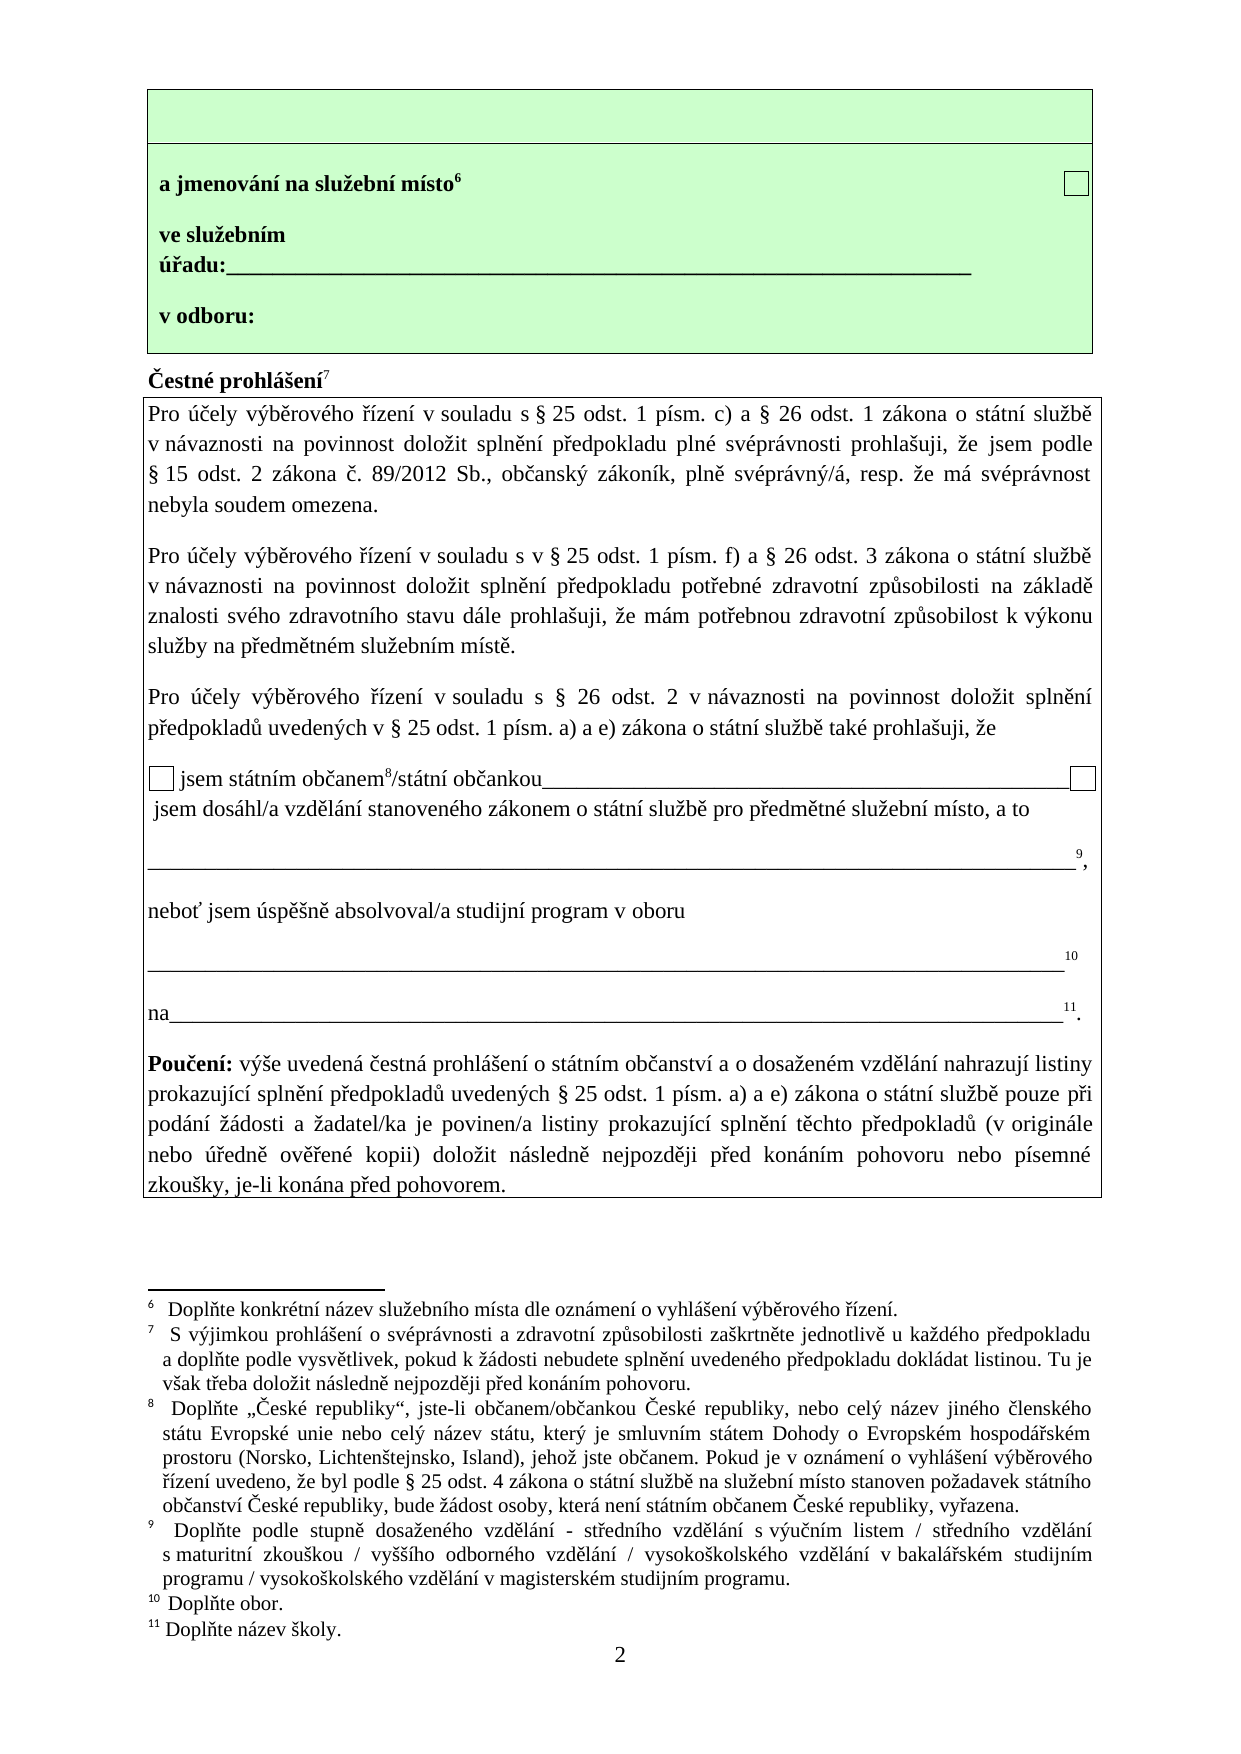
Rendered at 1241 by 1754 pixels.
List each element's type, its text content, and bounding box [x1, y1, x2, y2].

text jsem státním občanem/státní občankou______________________________________________ jsem dosáhl/a vzdělání stanoveného zákonem o státní službě pro předmětné služební místo, a to [144, 761, 1101, 821]
text Pro účely výběrového řízení v souladu s § 26 odst. 2 v návaznosti na povinnost doložit splnění předpokladů uvedených v § 25 odst. 1 písm. a) a e) zákona o státní službě také prohlašuji, že [144, 680, 1101, 740]
text Poučení: výše uvedená čestná prohlášení o státním občanství a o dosaženém vzdělání nahrazují listiny prokazující splnění předpokladů uvedených § 25 odst. 1 písm. a) a e) zákona o státní službě pouze při podání žádosti a žadatel/ka je povinen/a listiny prokazující splnění těchto předpokladů (v originále nebo úředně ověřené kopii) doložit následně nejpozději před konáním pohovoru nebo písemné zkoušky, je-li konána před pohovorem. [144, 1047, 1101, 1197]
text na______________________________________________________________________________. [144, 996, 1101, 1025]
text ________________________________________________________________________________ [144, 945, 1101, 974]
text neboť jsem úspěšně absolvoval/a studijní program v oboru [144, 894, 1101, 923]
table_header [148, 90, 1092, 142]
text Pro účely výběrového řízení v souladu s § 25 odst. 1 písm. c) a § 26 odst. 1 zákona o státní službě v návaznosti na povinnost doložit splnění předpokladu plné svéprávnosti prohlašuji, že jsem podle § 15 odst. 2 zákona č. 89/2012 Sb., občanský zákoník, plně svéprávný/á, resp. že má svéprávnost nebyla soudem omezena. [144, 398, 1101, 517]
text _________________________________________________________________________________, [144, 843, 1101, 872]
table_cell a jmenování na služební místo ve služebním úřadu:_________________________________________________________________ v odboru: [148, 144, 1092, 353]
text Čestné prohlášení [148, 367, 1092, 393]
text Pro účely výběrového řízení v souladu s v § 25 odst. 1 písm. f) a § 26 odst. 3 zákona o státní službě v návaznosti na povinnost doložit splnění předpokladu potřebné zdravotní způsobilosti na základě znalosti svého zdravotního stavu dále prohlašuji, že mám potřebnou zdravotní způsobilost k výkonu služby na předmětném služebním místě. [144, 538, 1101, 659]
